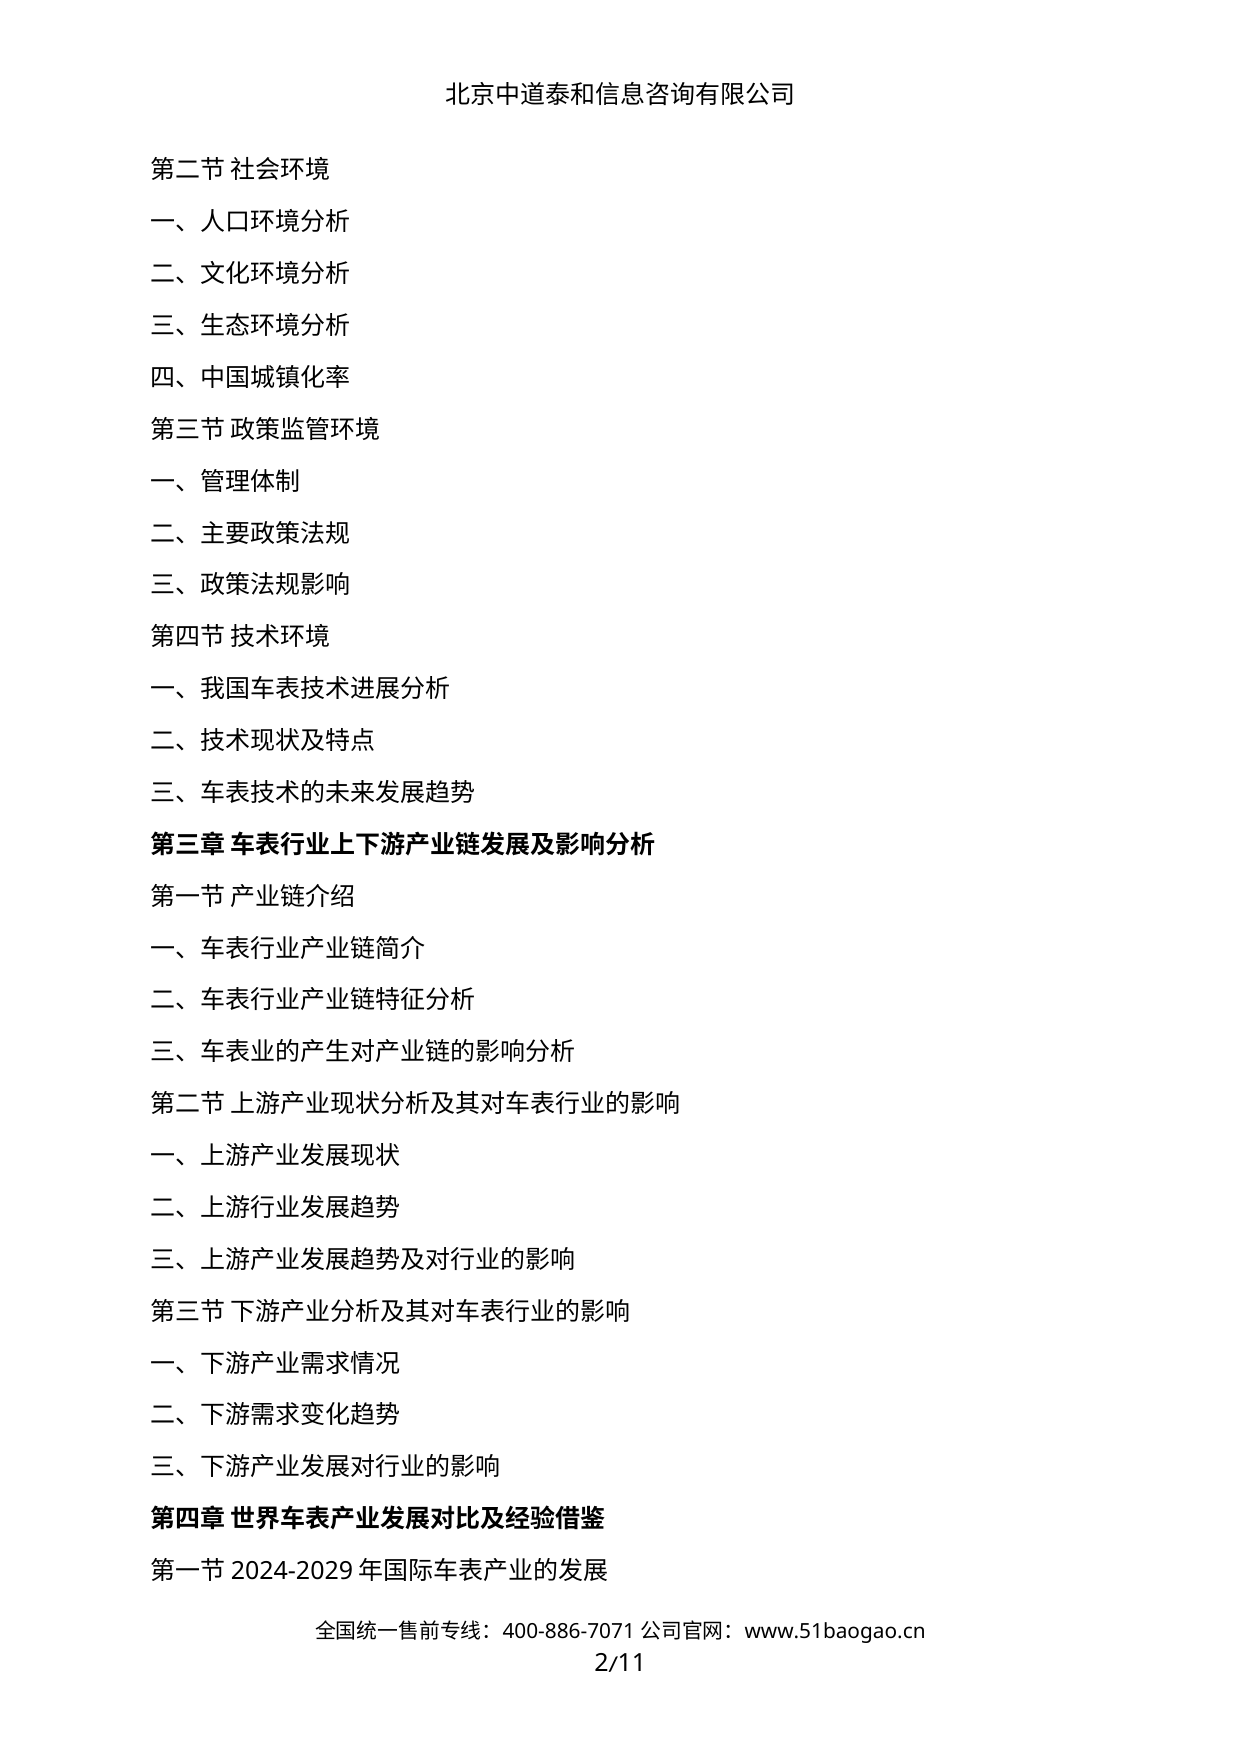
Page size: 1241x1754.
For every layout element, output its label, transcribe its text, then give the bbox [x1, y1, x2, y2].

text 一、人口环境分析 [150, 202, 1090, 238]
text 第四节 技术环境 [150, 617, 1090, 653]
text 第三章 车表行业上下游产业链发展及影响分析 [150, 824, 1090, 861]
text 二、主要政策法规 [150, 513, 1090, 549]
text 第一节 2024-2029年国际车表产业的发展 [150, 1551, 1090, 1587]
text 三、车表技术的未来发展趋势 [150, 772, 1090, 809]
text 一、我国车表技术进展分析 [150, 669, 1090, 705]
text 二、文化环境分析 [150, 254, 1090, 290]
text 二、技术现状及特点 [150, 721, 1090, 757]
text 三、下游产业发展对行业的影响 [150, 1447, 1090, 1483]
text 三、生态环境分析 [150, 306, 1090, 342]
text 第二节 社会环境 [150, 150, 1090, 186]
text 三、政策法规影响 [150, 565, 1090, 601]
text 第三节 政策监管环境 [150, 409, 1090, 446]
text 四、中国城镇化率 [150, 357, 1090, 394]
text 二、车表行业产业链特征分析 [150, 980, 1090, 1016]
text 第四章 世界车表产业发展对比及经验借鉴 [150, 1499, 1090, 1535]
text 二、上游行业发展趋势 [150, 1187, 1090, 1224]
text 一、上游产业发展现状 [150, 1136, 1090, 1172]
text 二、下游需求变化趋势 [150, 1395, 1090, 1431]
text 一、管理体制 [150, 461, 1090, 497]
text 第一节 产业链介绍 [150, 876, 1090, 912]
text 三、车表业的产生对产业链的影响分析 [150, 1032, 1090, 1068]
text 第三节 下游产业分析及其对车表行业的影响 [150, 1291, 1090, 1327]
text 三、上游产业发展趋势及对行业的影响 [150, 1239, 1090, 1276]
text 一、车表行业产业链简介 [150, 928, 1090, 964]
text 第二节 上游产业现状分析及其对车表行业的影响 [150, 1084, 1090, 1120]
text 一、下游产业需求情况 [150, 1343, 1090, 1379]
